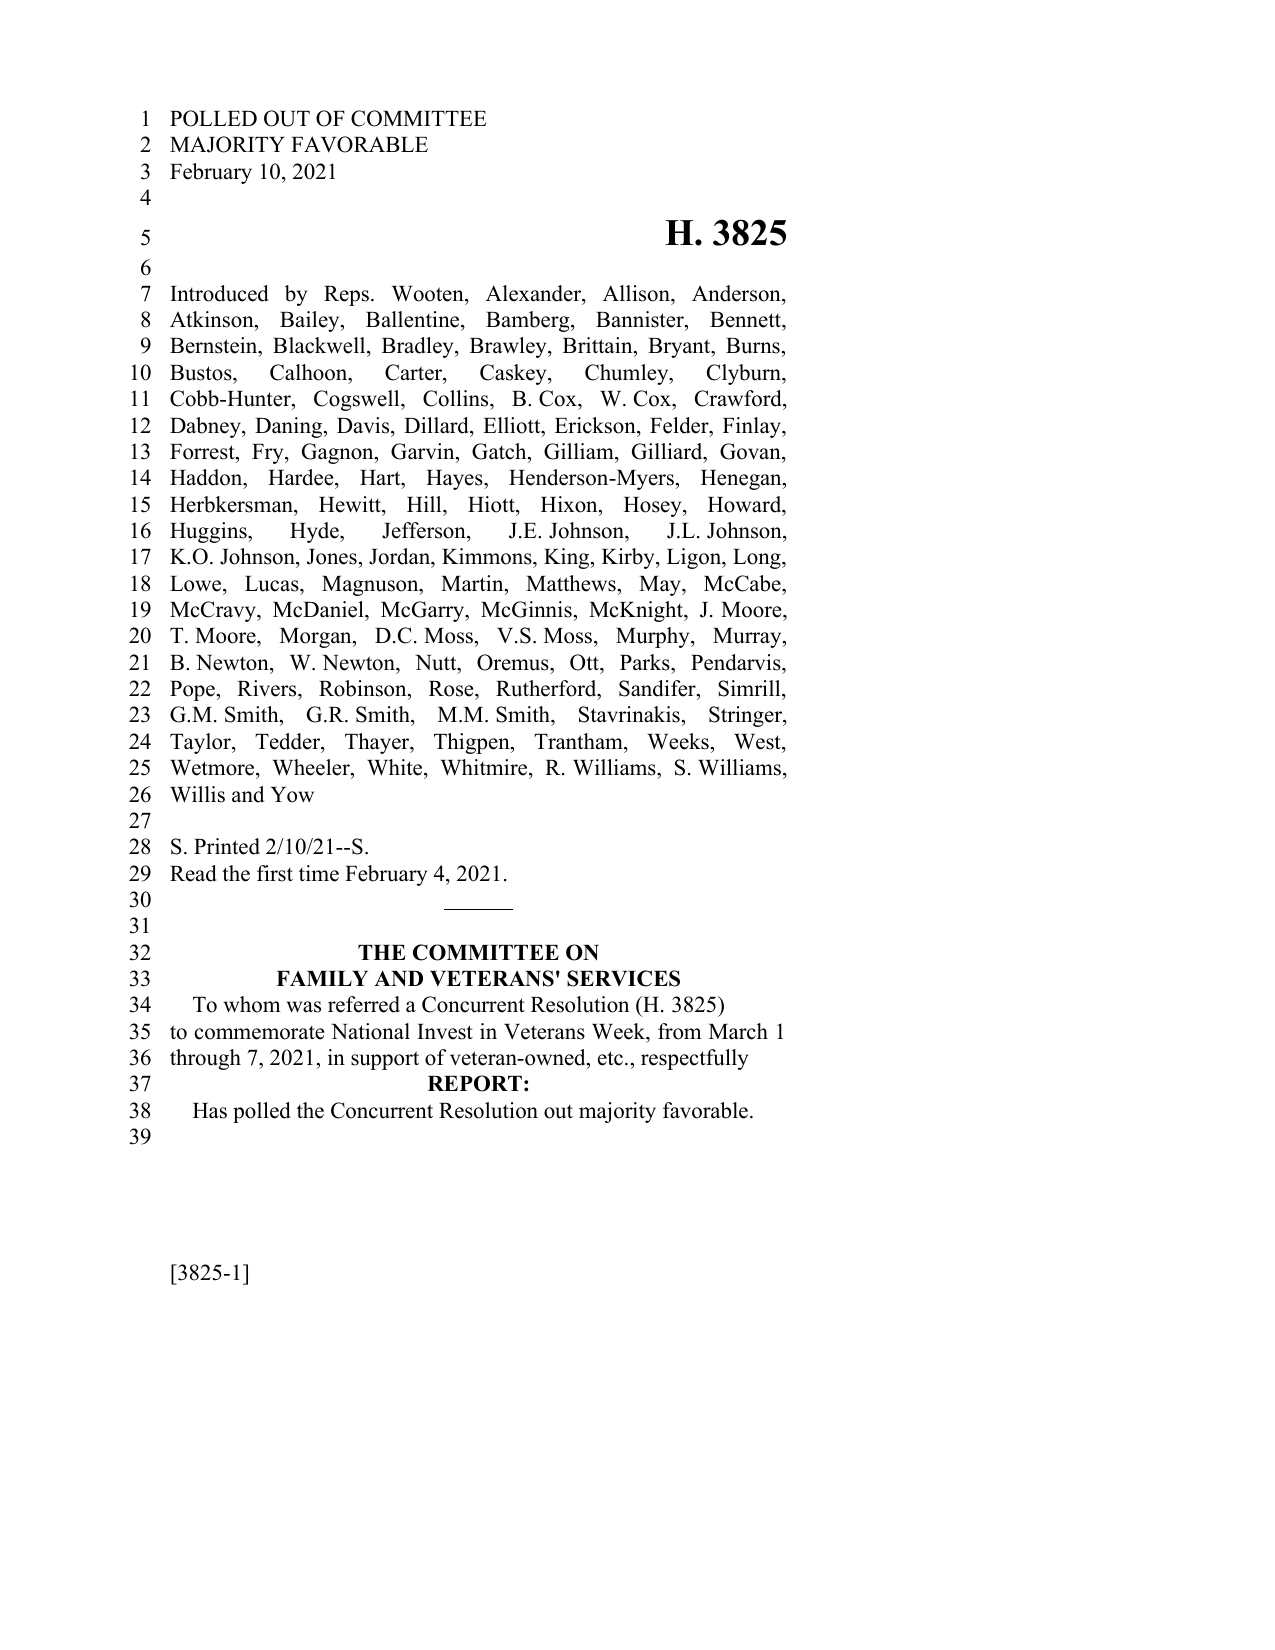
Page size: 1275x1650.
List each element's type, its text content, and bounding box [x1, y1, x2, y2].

text to commemorate National Invest in Veterans Week, from March 1 through 7, 2021, in support of veteran-owned, etc., respectfully [169, 1018, 787, 1071]
text Has polled the Concurrent Resolution out majority favorable. [169, 1097, 787, 1123]
text Read the first time February 4, 2021. [169, 860, 787, 886]
text H. 3825 [169, 210, 787, 253]
text FAMILY AND VETERANS' SERVICES [169, 965, 787, 991]
text THE COMMITTEE ON [169, 939, 787, 965]
text To whom was referred a Concurrent Resolution (H. 3825) [169, 991, 787, 1018]
text Introduced by Reps. Wooten, Alexander, Allison, Anderson, Atkinson, Bailey, Ballentine, Bamberg, Bannister, Bennett, Bernstein, Blackwell, Bradley, Brawley, Brittain, Bryant, Burns, Bustos, Calhoon, Carter, Caskey, Chumley, Clyburn, Cobb-Hunter, Cogswell, Collins, B. Cox, W. Cox, Crawford, Dabney, Daning, Davis, Dillard, Elliott, Erickson, Felder, Finlay, Forrest, Fry, Gagnon, Garvin, Gatch, Gilliam, Gilliard, Govan, Haddon, Hardee, Hart, Hayes, Henderson-Myers, Henegan, Herbkersman, Hewitt, Hill, Hiott, Hixon, Hosey, Howard, Huggins, Hyde, Jefferson, J.E. Johnson, J.L. Johnson, K.O. Johnson, Jones, Jordan, Kimmons, King, Kirby, Ligon, Long, Lowe, Lucas, Magnuson, Martin, Matthews, May, McCabe, McCravy, McDaniel, McGarry, McGinnis, McKnight, J. Moore, T. Moore, Morgan, D.C. Moss, V.S. Moss, Murphy, Murray, B. Newton, W. Newton, Nutt, Oremus, Ott, Parks, Pendarvis, Pope, Rivers, Robinson, Rose, Rutherford, Sandifer, Simrill, G.M. Smith, G.R. Smith, M.M. Smith, Stavrinakis, Stringer, Taylor, Tedder, Thayer, Thigpen, Trantham, Weeks, West, Wetmore, Wheeler, White, Whitmire, R. Williams, S. Williams, Willis and Yow [169, 280, 787, 807]
text February 10, 2021 [169, 158, 787, 184]
text POLLED OUT OF COMMITTEE [169, 105, 787, 131]
text REPORT: [169, 1071, 787, 1097]
text S. Printed 2/10/21--S. [169, 833, 787, 860]
text MAJORITY FAVORABLE [169, 131, 787, 158]
